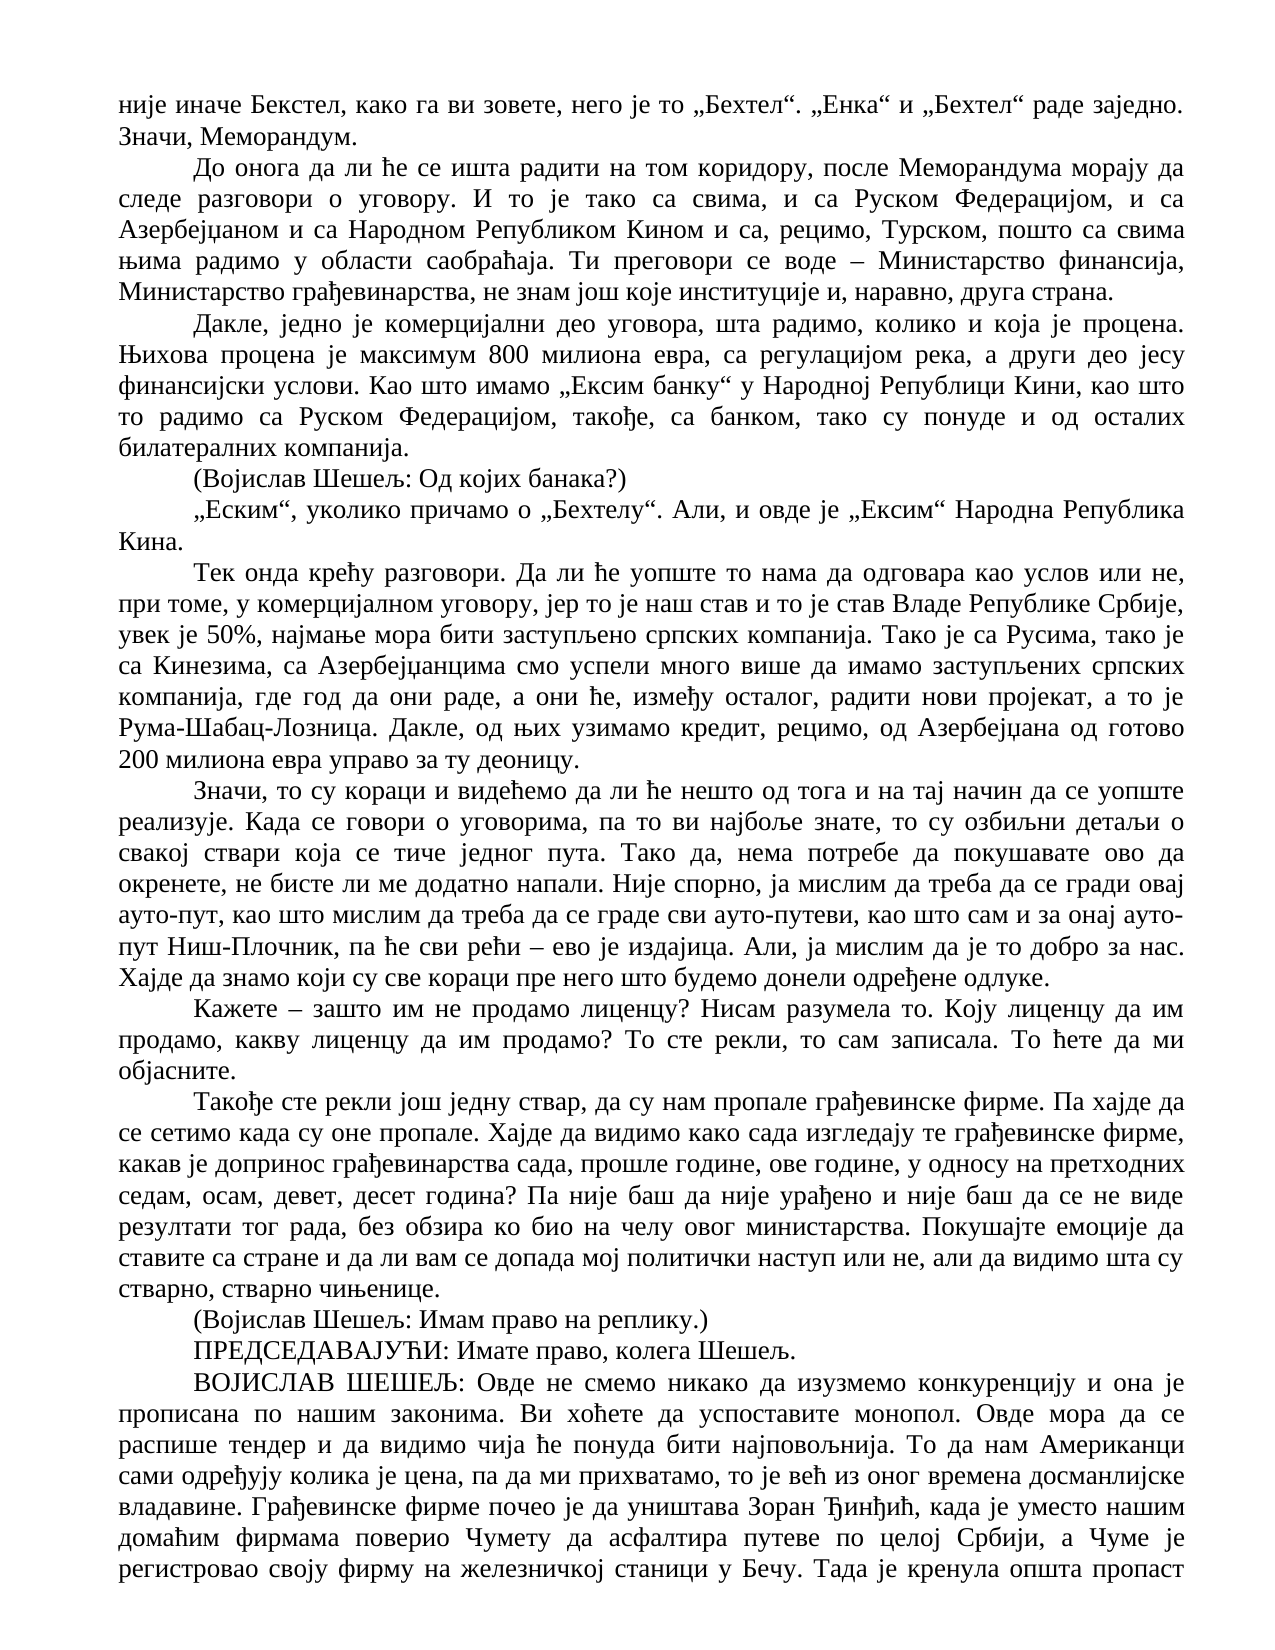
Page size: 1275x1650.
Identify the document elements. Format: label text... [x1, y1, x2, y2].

text (Војислав Шешељ: Од којих банака?) [118, 462, 1186, 493]
text Дакле, једно је комерцијални део уговора, шта радимо, колико и која је процена. Њихова процена је максимум 800 милиона евра, са регулацијом река, а други део јесу финансијски услови. Као што имамо „Ексим банку“ у Народној Републици Кини, као што то радимо са Руском Федерацијом, такође, са банком, тако су понуде и од осталих билатералних компанија. [118, 307, 1186, 462]
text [118, 1366, 1186, 1584]
text Тек онда крећу разговори. Да ли ће уопште то нама да одговара као услов или не, при томе, у комерцијалном уговору, јер то је наш став и то је став Владе Републике Србије, увек је 50%, најмање мора бити заступљено српских компанија. Тако је са Русима, тако је са Кинезима, са Азербејџанцима смо успели много више да имамо заступљених српских компанија, где год да они раде, а они ће, између осталог, радити нови пројекат, а то је Рума-Шабац-Лозница. Дакле, од њих узимамо кредит, рецимо, од Азербејџана од готово 200 милиона евра управо за ту деоницу. [118, 556, 1186, 774]
text Значи, то су кораци и видећемо да ли ће нешто од тога и на тај начин да се уопште реализује. Када се говори о уговорима, па то ви најбоље знате, то су озбиљни детаљи о свакој ствари која се тиче једног пута. Тако да, нема потребе да покушавате ово да окренете, не бисте ли ме додатно напали. Није спорно, ја мислим да треба да се гради овај ауто-пут, као што мислим да треба да се граде сви ауто-путеви, као што сам и за онај ауто-пут Ниш-Плочник, па ће сви рећи – ево је издајица. Али, ја мислим да је то добро за нас. Хајде да знамо који су све кораци пре него што будемо донели одређене одлуке. [118, 774, 1186, 992]
text До онога да ли ће се ишта радити на том коридору, после Меморандума морају да следе разговори о уговору. И то је тако са свима, и са Руском Федерацијом, и са Азербејџаном и са Народном Републиком Кином и са, рецимо, Турском, пошто са свима њима радимо у области саобраћаја. Ти преговори се воде – Министарство финансија, Министарство грађевинарства, не знам још које институције и, наравно, друга страна. [118, 151, 1186, 307]
text (Војислав Шешељ: Имам право на реплику.) [118, 1303, 1186, 1334]
text ПРЕДСЕДАВАЈУЋИ: Имате право, колега Шешељ. [118, 1334, 1186, 1366]
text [118, 89, 1186, 151]
text „Еским“, уколико причамо о „Бехтелу“. Али, и овде је „Ексим“ Народна Република Кина. [118, 493, 1186, 556]
text Кажете – зашто им не продамо лиценцу? Нисам разумела то. Коју лиценцу да им продамо, какву лиценцу да им продамо? То сте рекли, то сам записала. То ћете да ми објасните. [118, 992, 1186, 1085]
text Такође сте рекли још једну ствар, да су нам пропале грађевинске фирме. Па хајде да се сетимо када су оне пропале. Хајде да видимо како сада изгледају те грађевинске фирме, какав је допринос грађевинарства сада, прошле године, ове године, у односу на претходних седам, осам, девет, десет година? Па није баш да није урађено и није баш да се не виде резултати тог рада, без обзира ко био на челу овог министарства. Покушајте емоције да ставите са стране и да ли вам се допада мој политички наступ или не, али да видимо шта су стварно, стварно чињенице. [118, 1085, 1186, 1303]
